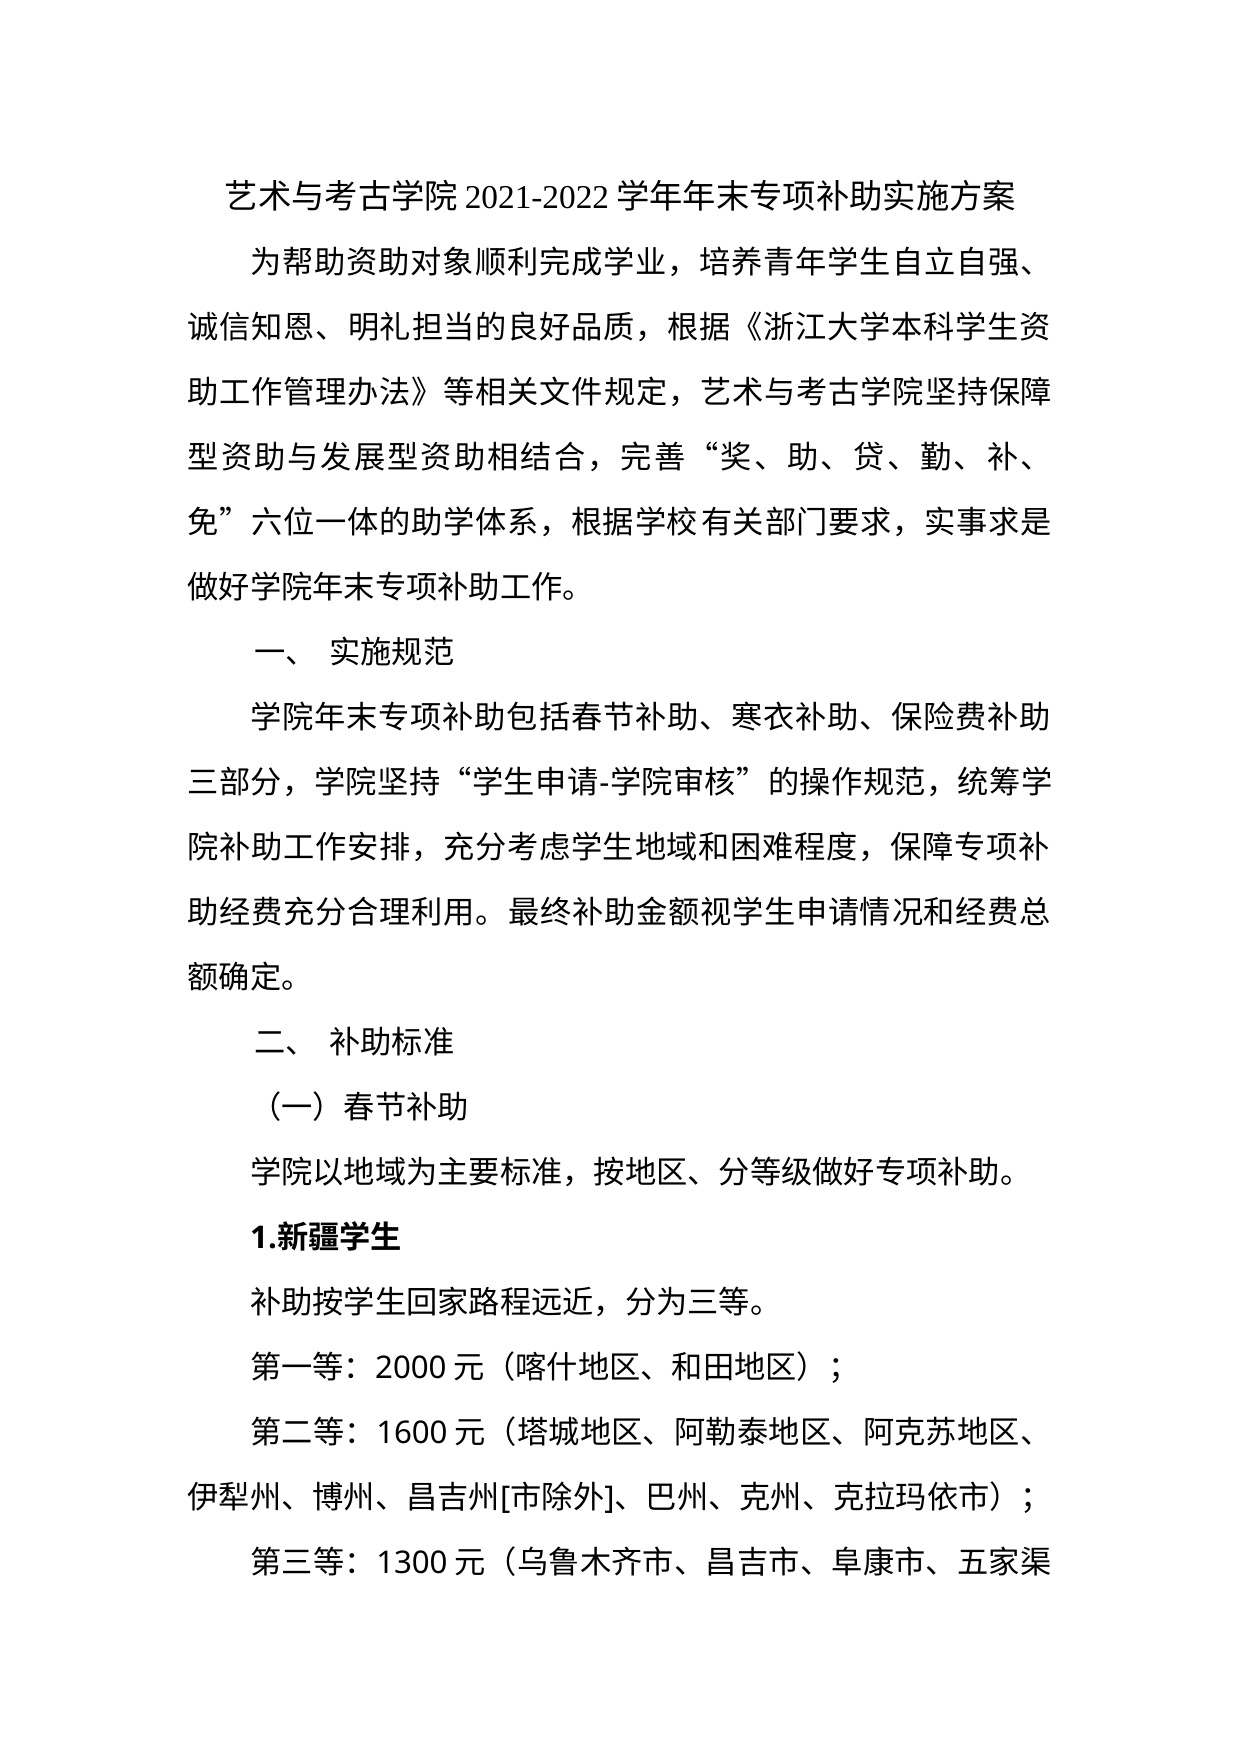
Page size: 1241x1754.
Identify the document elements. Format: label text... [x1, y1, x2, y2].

list （一）春节补助 [187, 1072, 1053, 1137]
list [187, 1527, 1053, 1592]
list 实施规范 [254, 617, 1053, 682]
list 第二等：1600元（塔城地区、阿勒泰地区、阿克苏地区、伊犁州、博州、昌吉州[市除外]、巴州、克州、克拉玛依市）； [187, 1397, 1053, 1527]
list 1.新疆学生 [187, 1202, 1053, 1267]
text 为帮助资助对象顺利完成学业，培养青年学生自立自强、诚信知恩、明礼担当的良好品质，根据《浙江大学本科学生资助工作管理办法》等相关文件规定，艺术与考古学院坚持保障型资助与发展型资助相结合，完善“奖、助、贷、勤、补、免”六位一体的助学体系，根据学校有关部门要求，实事求是做好学院年末专项补助工作。 [187, 227, 1053, 617]
list 第一等：2000元（喀什地区、和田地区）； [187, 1332, 1053, 1397]
list 补助标准 [254, 1007, 1053, 1072]
text 学院年末专项补助包括春节补助、寒衣补助、保险费补助三部分，学院坚持“学生申请-学院审核”的操作规范，统筹学院补助工作安排，充分考虑学生地域和困难程度，保障专项补助经费充分合理利用。最终补助金额视学生申请情况和经费总额确定。 [187, 682, 1053, 1007]
list 补助按学生回家路程远近，分为三等。 [187, 1267, 1053, 1332]
text 艺术与考古学院2021-2022学年年末专项补助实施方案 [187, 162, 1053, 227]
list 学院以地域为主要标准，按地区、分等级做好专项补助。 [187, 1137, 1053, 1202]
